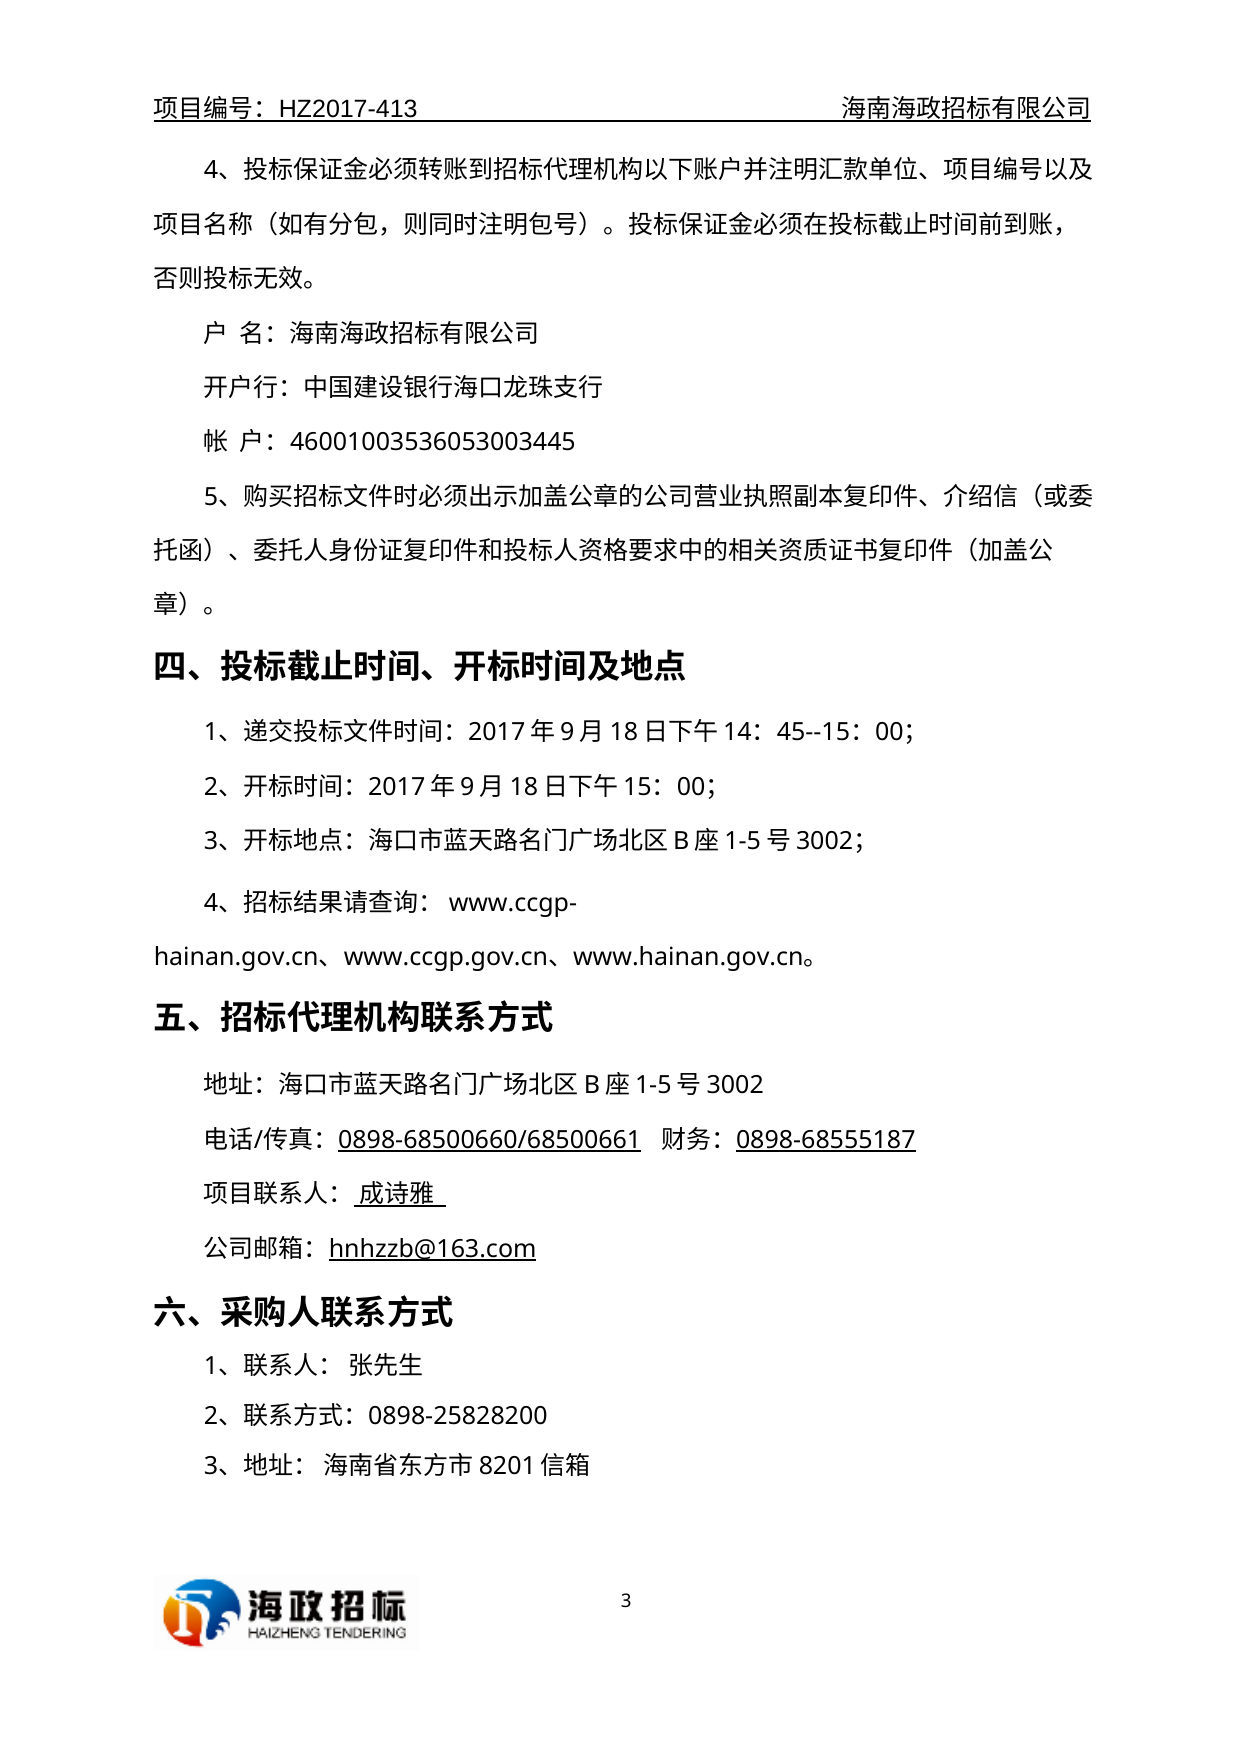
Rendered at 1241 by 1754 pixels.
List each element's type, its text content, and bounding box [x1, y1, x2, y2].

text 2、联系方式：0898-25828200 [153, 1384, 1098, 1434]
text 地址：海口市蓝天路名门广场北区B座1-5号3002 [153, 1065, 1098, 1101]
text 六、采购人联系方式 [153, 1282, 1098, 1334]
text 3、开标地点：海口市蓝天路名门广场北区B座1-5号3002； [153, 820, 1098, 857]
text 四、投标截止时间、开标时间及地点 [153, 639, 1098, 688]
picture [153, 1575, 420, 1651]
text 1、联系人： 张先生 [153, 1334, 1098, 1384]
text 1、递交投标文件时间：2017年9月18日下午14：45--15：00； [153, 712, 1098, 748]
text 项目联系人： 成诗雅 [153, 1174, 1098, 1210]
text 户 名：海南海政招标有限公司 [153, 313, 1098, 349]
text 五、招标代理机构联系方式 [153, 991, 1098, 1039]
text 4、招标结果请查询： www.ccgp-hainan.gov.cn、www.ccgp.gov.cn、www.hainan.gov.cn。 [153, 882, 1098, 973]
text 4、投标保证金必须转账到招标代理机构以下账户并注明汇款单位、项目编号以及项目名称（如有分包，则同时注明包号）。投标保证金必须在投标截止时间前到账，否则投标无效。 [153, 150, 1098, 295]
text 2、开标时间：2017年9月18日下午15：00； [153, 766, 1098, 802]
text 3、地址： 海南省东方市8201信箱 [153, 1434, 1098, 1484]
text 公司邮箱：hnhzzb@163.com [153, 1228, 1098, 1264]
text 开户行：中国建设银行海口龙珠支行 [153, 367, 1098, 404]
text 5、购买招标文件时必须出示加盖公章的公司营业执照副本复印件、介绍信（或委托函）、委托人身份证复印件和投标人资格要求中的相关资质证书复印件（加盖公章）。 [153, 476, 1098, 621]
text 电话/传真：0898-68500660/68500661 财务：0898-68555187 [153, 1119, 1098, 1156]
text 帐 户：46001003536053003445 [153, 422, 1098, 458]
